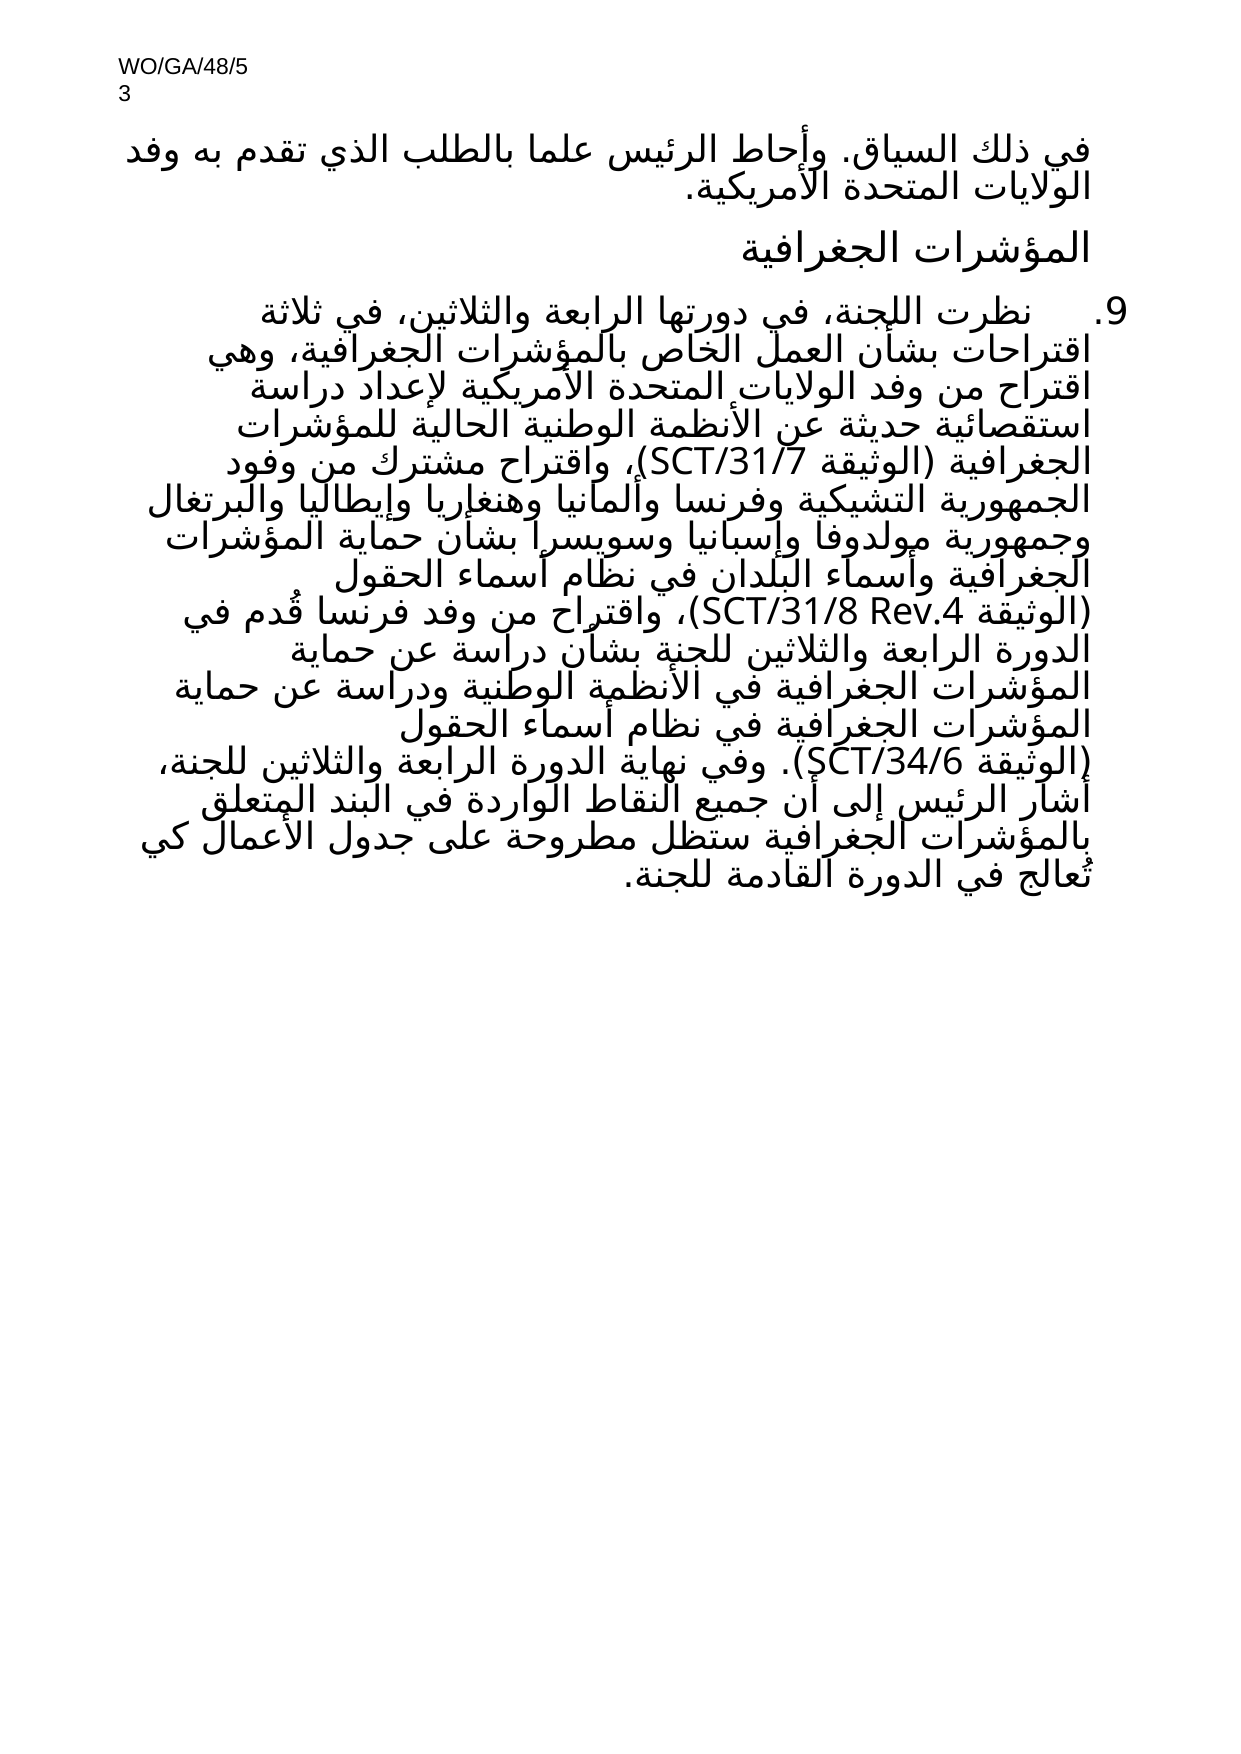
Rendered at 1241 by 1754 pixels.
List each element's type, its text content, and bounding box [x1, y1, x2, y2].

text المؤشرات الجغرافية [118, 232, 881, 270]
text نظرت اللجنة، في دورتها الرابعة والثلاثين، في ثلاثة اقتراحات بشأن العمل الخاص بالمؤشرات الجغرافية، وهي اقتراح من وفد الولايات المتحدة الأمريكية لإعداد دراسة استقصائية حديثة عن الأنظمة الوطنية الحالية للمؤشرات الجغرافية (الوثيقة SCT/31/7)، واقتراح مشترك من وفود الجمهورية التشيكية وفرنسا وألمانيا وهنغاريا وإيطاليا والبرتغال وجمهورية مولدوفا وإسبانيا وسويسرا بشأن حماية المؤشرات الجغرافية وأسماء البلدان في نظام أسماء الحقول (الوثيقة SCT/31/8 Rev.4)، واقتراح من وفد فرنسا قُدم في الدورة الرابعة والثلاثين للجنة بشأن دراسة عن حماية المؤشرات الجغرافية في الأنظمة الوطنية ودراسة عن حماية المؤشرات الجغرافية في نظام أسماء الحقول (الوثيقة SCT/34/6). وفي نهاية الدورة الرابعة والثلاثين للجنة، أشار الرئيس إلى أن جميع النقاط الواردة في البند المتعلق بالمؤشرات الجغرافية ستظل مطروحة على جدول الأعمال كي تُعالج في الدورة القادمة للجنة. [118, 295, 1092, 895]
text المؤشرات الجغرافية [816, 232, 1073, 270]
text المؤشرات الجغرافية [1033, 232, 1092, 270]
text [118, 132, 1092, 207]
